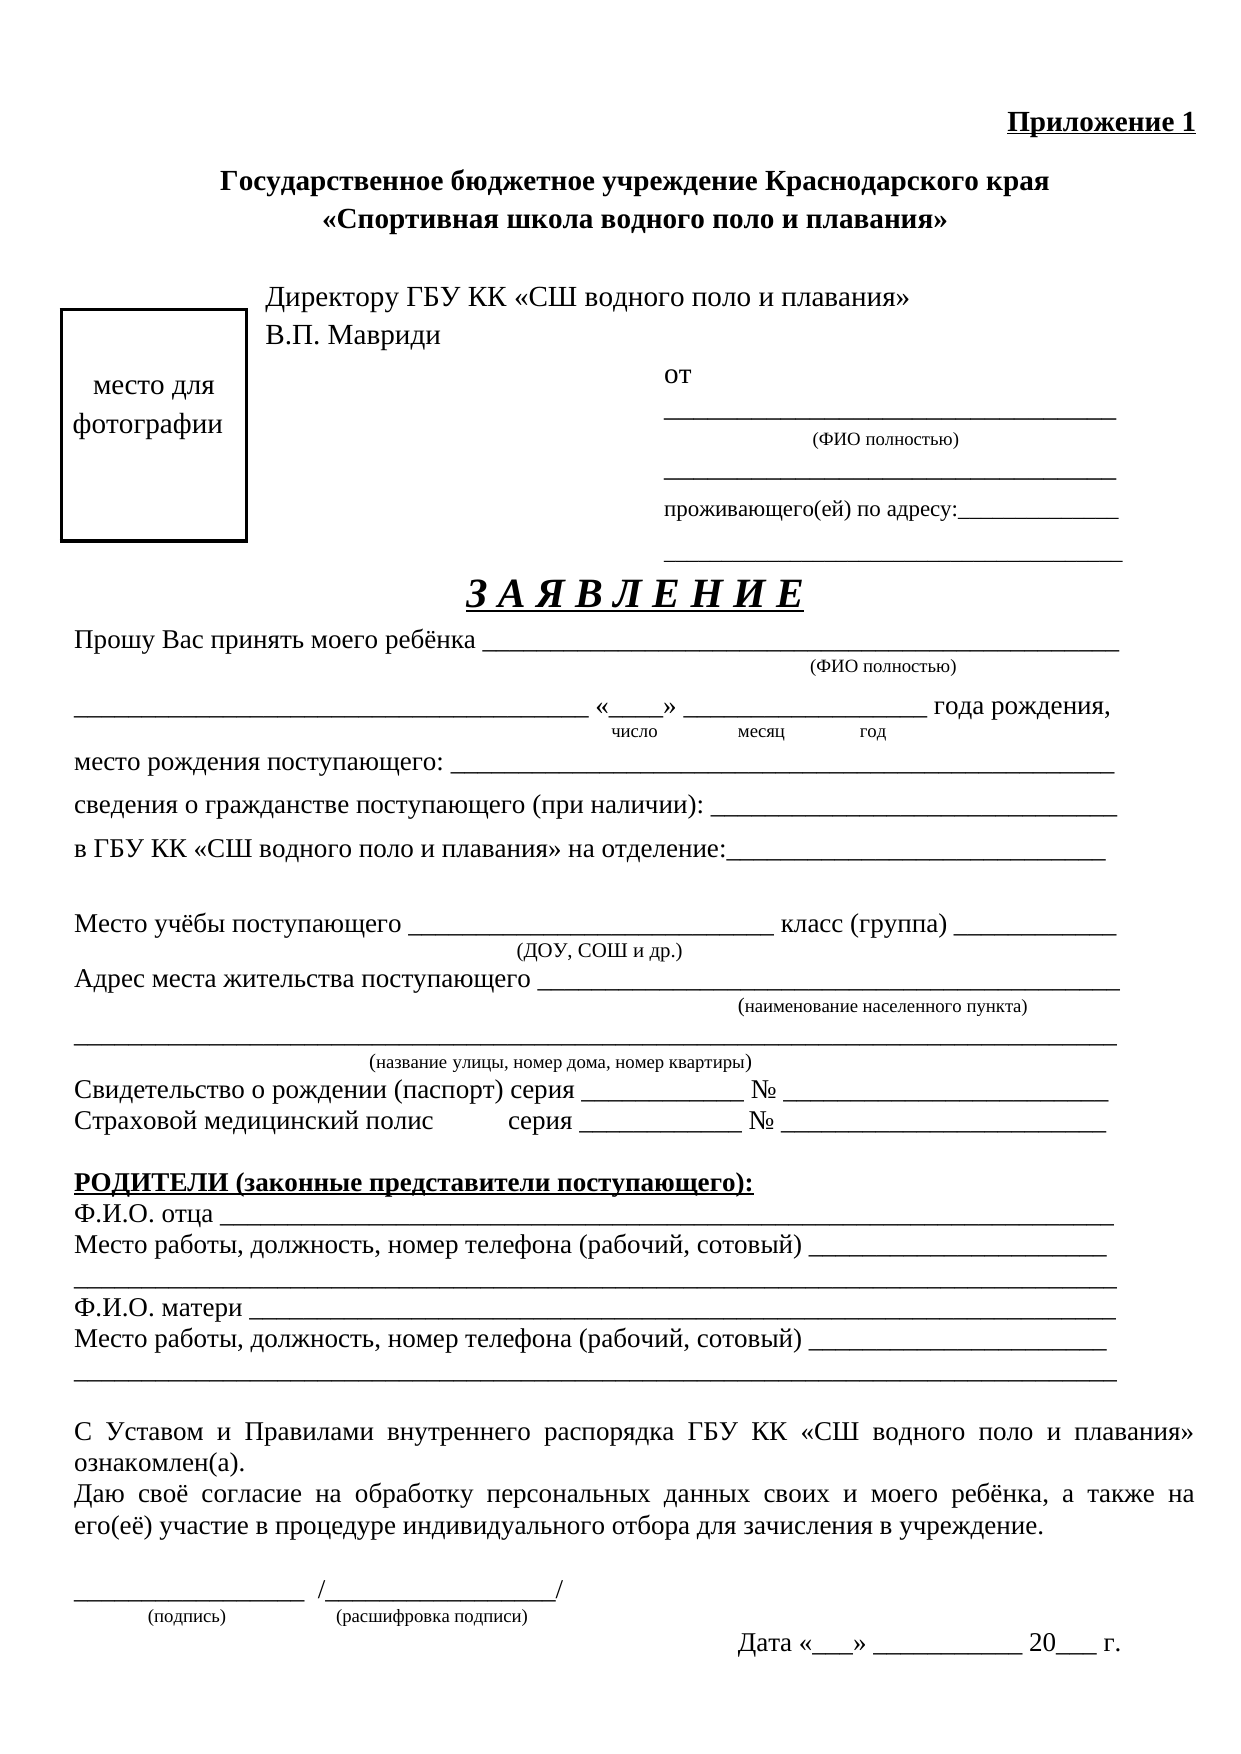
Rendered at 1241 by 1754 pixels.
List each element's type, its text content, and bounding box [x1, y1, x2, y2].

text в ГБУ КК «СШ водного поло и плавания» на отделение:____________________________ [74, 832, 1196, 863]
text сведения о гражданстве поступающего (при наличии): ______________________________ [74, 789, 1196, 820]
text (подпись) (расшифровка подписи) [74, 1604, 1196, 1626]
text Место учёбы поступающего ___________________________ класс (группа) ____________ [74, 907, 1196, 938]
text _____________________________________________________________________________ [74, 1259, 1196, 1291]
text _____________________________________________________________________________ [74, 1017, 1196, 1049]
text З А Я В Л Е Н И Е [74, 568, 1196, 616]
text Страховой медицинский полис серия ____________ № ________________________ [74, 1104, 1196, 1135]
text ________________________________________ [664, 538, 1196, 564]
text Место работы, должность, номер телефона (рабочий, сотовый) ______________________ [74, 1322, 1196, 1353]
text В.П. Мавриди [248, 317, 1196, 351]
text Ф.И.О. отца __________________________________________________________________ [74, 1197, 1196, 1228]
text Место работы, должность, номер телефона (рабочий, сотовый) ______________________ [74, 1228, 1196, 1259]
text Адрес места жительства поступающего ___________________________________________ [74, 962, 1196, 993]
text число месяц год [74, 720, 1196, 741]
text (ФИО полностью) [74, 655, 1196, 676]
text Ф.И.О. матери ________________________________________________________________ [74, 1291, 1196, 1322]
text _________________ /_________________/ [74, 1573, 1196, 1604]
text РОДИТЕЛИ (законные представители поступающего): [74, 1166, 1196, 1197]
text Свидетельство о рождении (паспорт) серия ____________ № ________________________ [74, 1073, 1196, 1104]
text Приложение 1 [74, 104, 1196, 137]
text место рождения поступающего: _________________________________________________ [74, 745, 1196, 776]
text (название улицы, номер дома, номер квартиры) [295, 1049, 1196, 1073]
text (ФИО полностью) [248, 428, 1196, 449]
text Государственное бюджетное учреждение Краснодарского края [74, 163, 1196, 197]
text _______________________________ [590, 449, 1196, 483]
text _______________________________ [664, 389, 1196, 423]
text (ДОУ, СОШ и др.) [443, 938, 1196, 962]
text проживающего(ей) по адресу:______________ [664, 496, 1196, 522]
text Прошу Вас принять моего ребёнка _______________________________________________ [74, 623, 1196, 655]
text _____________________________________________________________________________ [74, 1353, 1196, 1384]
text С Уставом и Правилами внутреннего распорядка ГБУ КК «СШ водного поло и плавания» ознакомлен(а). [74, 1415, 1196, 1478]
text от [664, 356, 1196, 389]
text «Спортивная школа водного поло и плавания» [74, 202, 1196, 235]
text ______________________________________ «____» __________________ года рождения, [74, 689, 1196, 720]
table_header место для фотографии [63, 311, 245, 539]
text Даю своё согласие на обработку персональных данных своих и моего ребёнка, а также на его(её) участие в процедуре индивидуального отбора для зачисления в учреждение. [74, 1478, 1196, 1540]
text Дата «___» ___________ 20___ г. [664, 1626, 1196, 1657]
text Директору ГБУ КК «СШ водного поло и плавания» [74, 279, 1196, 312]
text (наименование населенного пункта) [664, 993, 1196, 1017]
